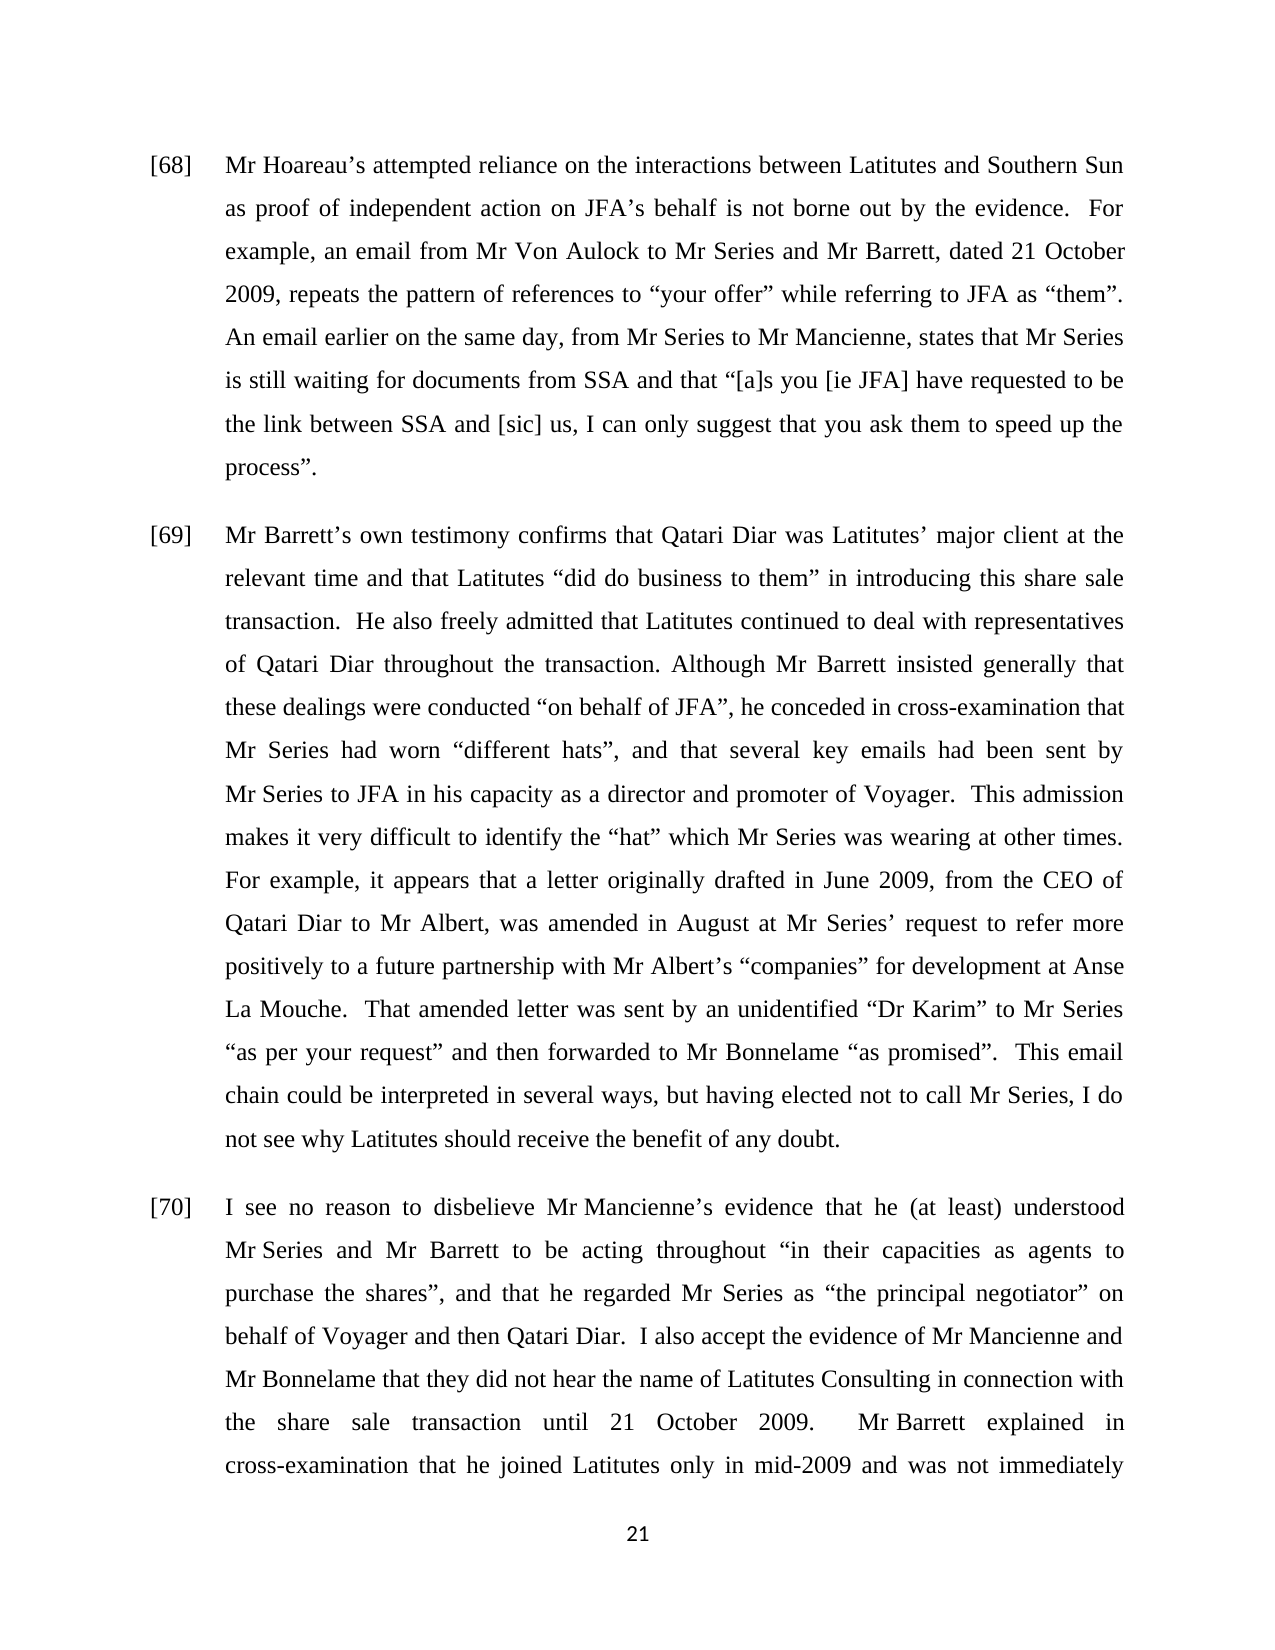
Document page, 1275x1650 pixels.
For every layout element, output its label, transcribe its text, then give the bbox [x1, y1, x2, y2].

list Mr Hoareau’s attempted reliance on the interactions between Latitutes and Southern Sun as proof of independent action on JFA’s behalf is not borne out by the evidence. For example, an email from Mr Von Aulock to Mr Series and Mr Barrett, dated 21 October 2009, repeats the pattern of references to “your offer” while referring to JFA as “them”. An email earlier on the same day, from Mr Series to Mr Mancienne, states that Mr Series is still waiting for documents from SSA and that “[a]s you [ie JFA] have requested to be the link between SSA and [sic] us, I can only suggest that you ask them to speed up the process”. [150, 150, 1125, 481]
list Mr Barrett’s own testimony confirms that Qatari Diar was Latitutes’ major client at the relevant time and that Latitutes “did do business to them” in introducing this share sale transaction. He also freely admitted that Latitutes continued to deal with representatives of Qatari Diar throughout the transaction. Although Mr Barrett insisted generally that these dealings were conducted “on behalf of JFA”, he conceded in cross-examination that Mr Series had worn “different hats”, and that several key emails had been sent by Mr Series to JFA in his capacity as a director and promoter of Voyager. This admission makes it very difficult to identify the “hat” which Mr Series was wearing at other times. For example, it appears that a letter originally drafted in June 2009, from the CEO of Qatari Diar to Mr Albert, was amended in August at Mr Series’ request to refer more positively to a future partnership with Mr Albert’s “companies” for development at Anse La Mouche. That amended letter was sent by an unidentified “Dr Karim” to Mr Series “as per your request” and then forwarded to Mr Bonnelame “as promised”. This email chain could be interpreted in several ways, but having elected not to call Mr Series, I do not see why Latitutes should receive the benefit of any doubt. [150, 520, 1125, 1152]
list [150, 1192, 1125, 1479]
